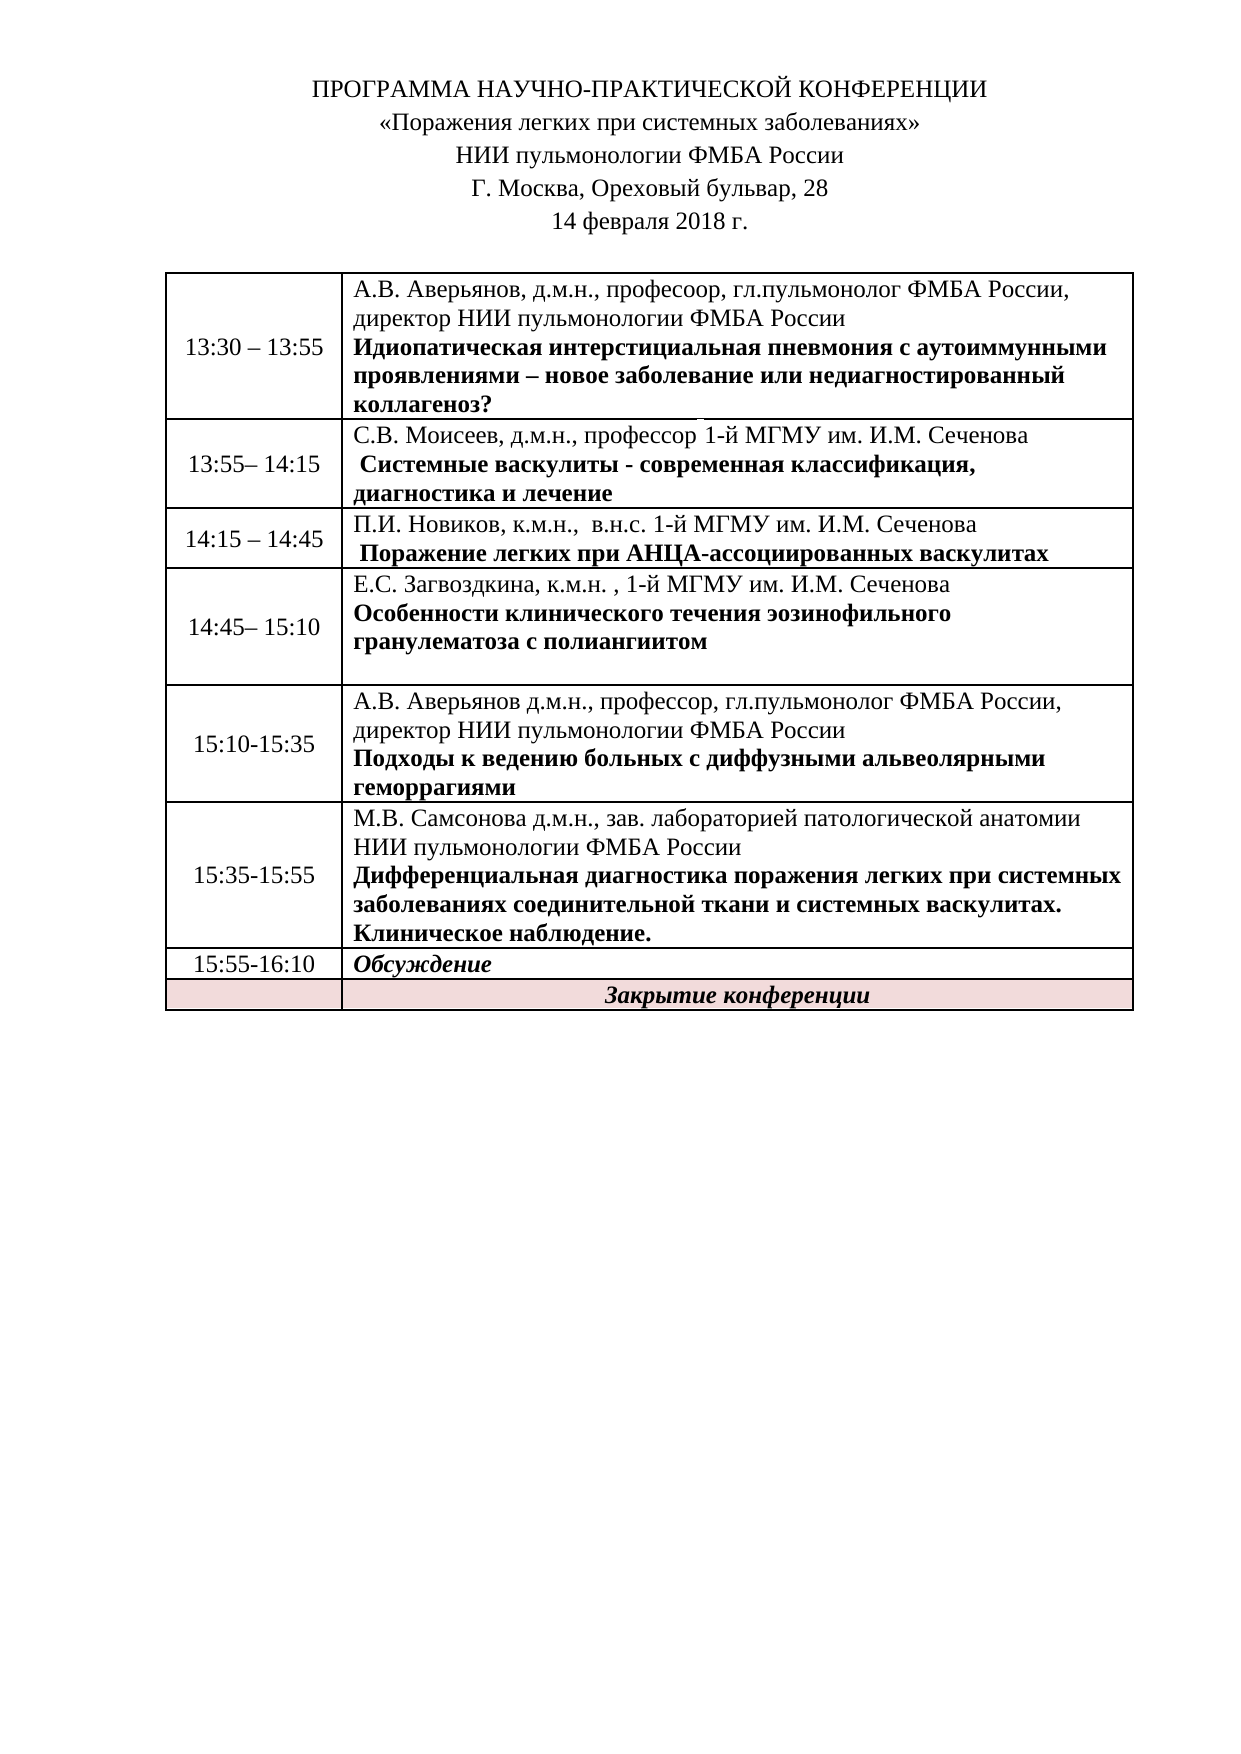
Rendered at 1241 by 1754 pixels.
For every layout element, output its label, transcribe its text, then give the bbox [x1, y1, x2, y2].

table_cell С.В. Моисеев, д.м.н., профессор 1-й МГМУ им. И.М. Сеченова Системные васкулиты - современная классификация, диагностика и лечение [343, 420, 1132, 507]
table_cell П.И. Новиков, к.м.н., в.н.с. 1-й МГМУ им. И.М. Сеченова Поражение легких при АНЦА-ассоциированных васкулитах [653, 509, 1132, 567]
table_cell Закрытие конференции [343, 980, 1132, 1008]
table_cell М.В. Самсонова д.м.н., зав. лабораторией патологической анатомии НИИ пульмонологии ФМБА России Дифференциальная диагностика поражения легких при системных заболеваниях соединительной ткани и системных васкулитах. Клиническое наблюдение. [343, 803, 1132, 947]
table_cell 13:30 – 13:55 [167, 274, 341, 418]
table_cell А.В. Аверьянов, д.м.н., професоор, гл.пульмонолог ФМБА России, директор НИИ пульмонологии ФМБА России Идиопатическая интерстициальная пневмония с аутоиммунными проявлениями – новое заболевание или недиагностированный коллагеноз? [343, 274, 1132, 418]
table_cell 13:55– 14:15 [167, 420, 341, 507]
table_cell 15:10-15:35 [167, 686, 341, 801]
table_cell А.В. Аверьянов д.м.н., профессор, гл.пульмонолог ФМБА России, директор НИИ пульмонологии ФМБА России Подходы к ведению больных с диффузными альвеолярными геморрагиями [343, 686, 1132, 801]
table_cell [167, 980, 341, 1008]
table_cell 14:15 – 14:45 [167, 509, 341, 567]
table_cell 14:45– 15:10 [167, 569, 341, 684]
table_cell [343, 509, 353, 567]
table_cell 15:35-15:55 [167, 803, 341, 947]
table_cell Е.С. Загвоздкина, к.м.н. , 1-й МГМУ им. И.М. Сеченова Особенности клинического течения эозинофильного гранулематоза с полиангиитом [343, 569, 1132, 684]
table_cell Обсуждение [343, 949, 1132, 978]
table_cell 15:55-16:10 [167, 949, 341, 978]
